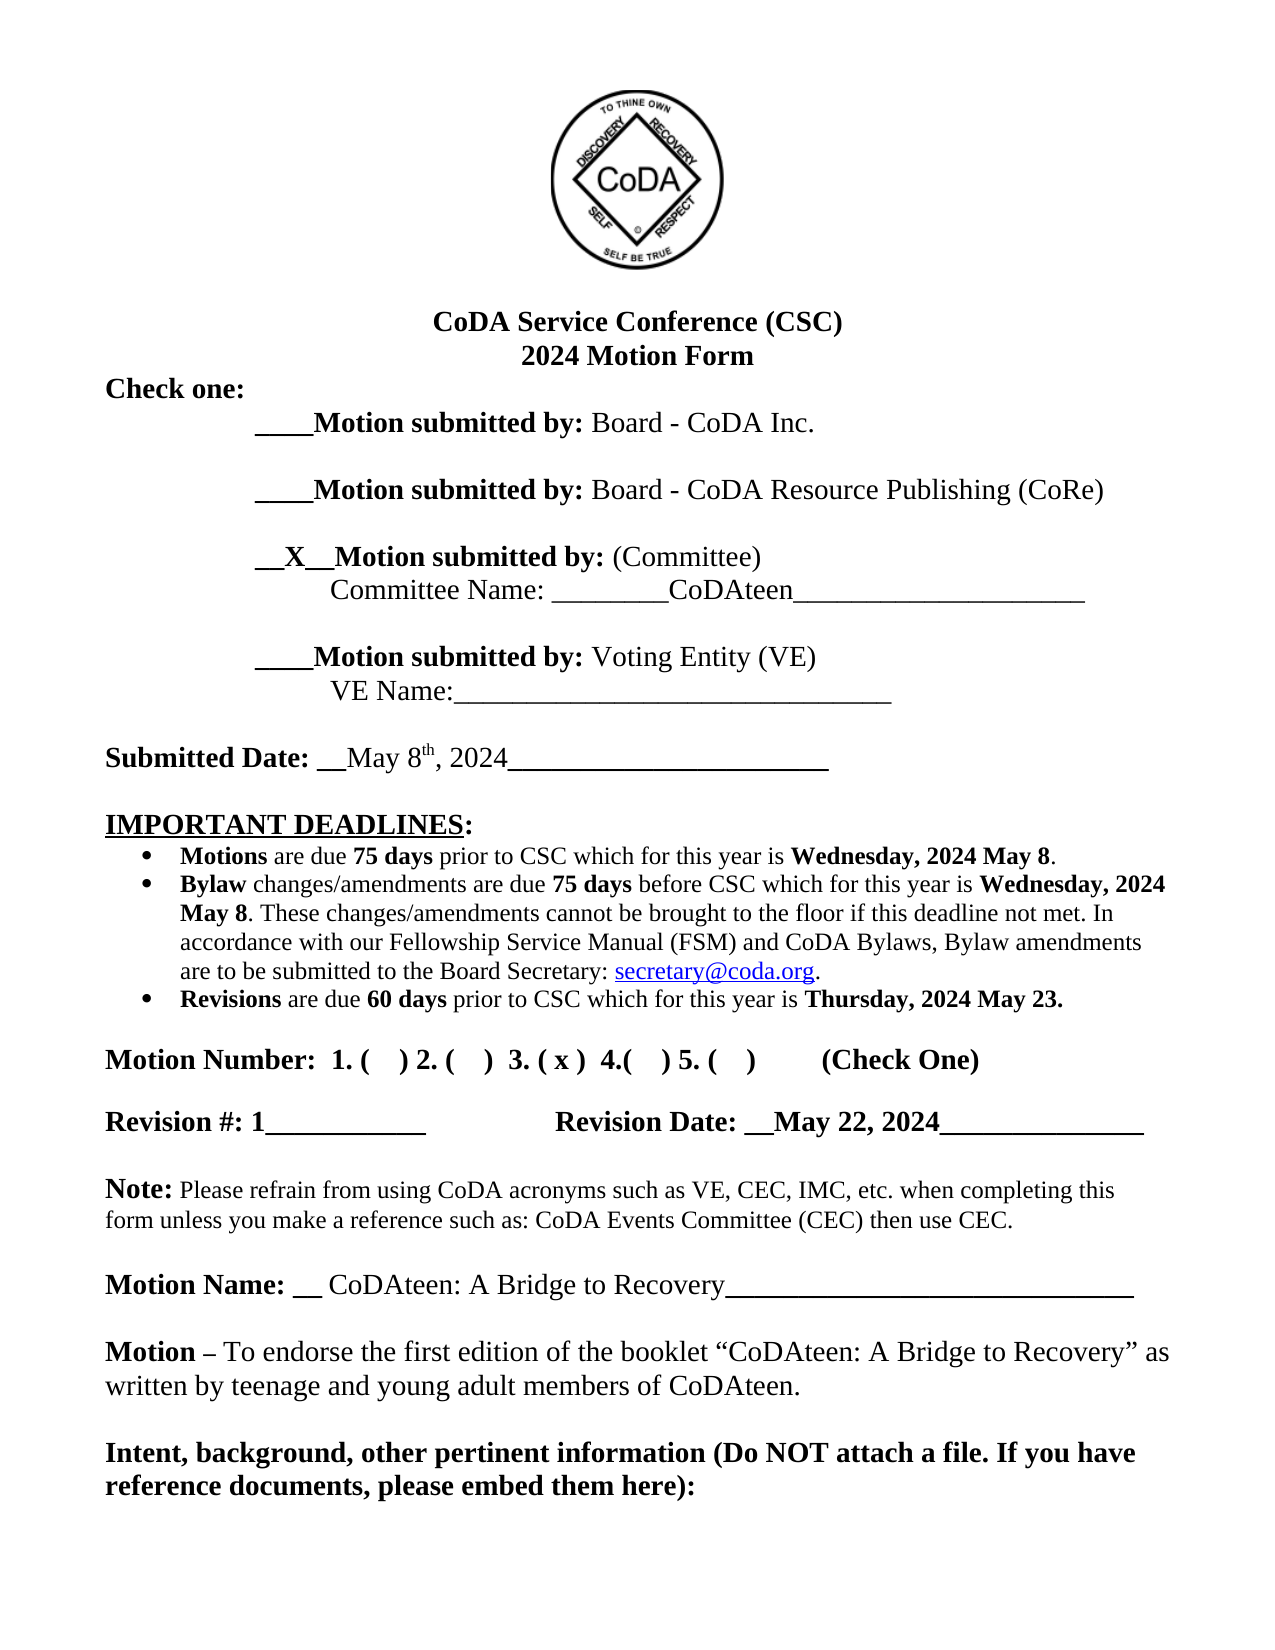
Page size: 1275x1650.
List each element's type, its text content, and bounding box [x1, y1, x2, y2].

list Bylaw changes/amendments are due 75 days before CSC which for this year is Wednesday, 2024 May 8. These changes/amendments cannot be brought to the floor if this deadline not met. In accordance with our Fellowship Service Manual (FSM) and CoDA Bylaws, Bylaw amendments are to be submitted to the Board Secretary: secretary@coda.org. [142, 869, 1170, 984]
list Revisions are due 60 days prior to CSC which for this year is Thursday, 2024 May 23. [142, 984, 1170, 1013]
list Motions are due 75 days prior to CSC which for this year is Wednesday, 2024 May 8. [142, 841, 1170, 869]
text 2024 Motion Form [105, 338, 1170, 371]
text Intent, background, other pertinent information (Do NOT attach a file. If you have reference documents, please embed them here): [105, 1435, 1170, 1502]
text CoDA Service Conference (CSC) [105, 304, 1170, 338]
text Motion – To endorse the first edition of the booklet “CoDAteen: A Bridge to Recovery” as written by teenage and young adult members of CoDAteen. [105, 1334, 1170, 1401]
text Check one: [105, 371, 1170, 405]
text VE Name:______________________________ [255, 673, 1170, 707]
text ____Motion submitted by: Board - CoDA Resource Publishing (CoRe) [180, 472, 1170, 505]
text Revision #: 1___________ Revision Date: __May 22, 2024______________ [105, 1104, 1170, 1138]
text Submitted Date: __May 8th, 2024______________________ [105, 740, 1170, 774]
text ____Motion submitted by: Voting Entity (VE) [180, 639, 1170, 673]
text Committee Name: ________CoDAteen____________________ [255, 572, 1170, 606]
text __X__Motion submitted by: (Committee) [180, 539, 1170, 572]
text IMPORTANT DEADLINES: [105, 807, 1170, 841]
text Note: Please refrain from using CoDA acronyms such as VE, CEC, IMC, etc. when completing this form unless you make a reference such as: CoDA Events Committee (CEC) then use CEC. [105, 1171, 1170, 1234]
text ____Motion submitted by: Board - CoDA Inc. [180, 405, 1170, 438]
picture [550, 90, 725, 271]
text Motion Name: __ CoDAteen: A Bridge to Recovery____________________________ [105, 1267, 1170, 1301]
text Motion Number: 1. ( ) 2. ( ) 3. ( x ) 4.( ) 5. ( ) (Check One) [105, 1042, 1170, 1076]
